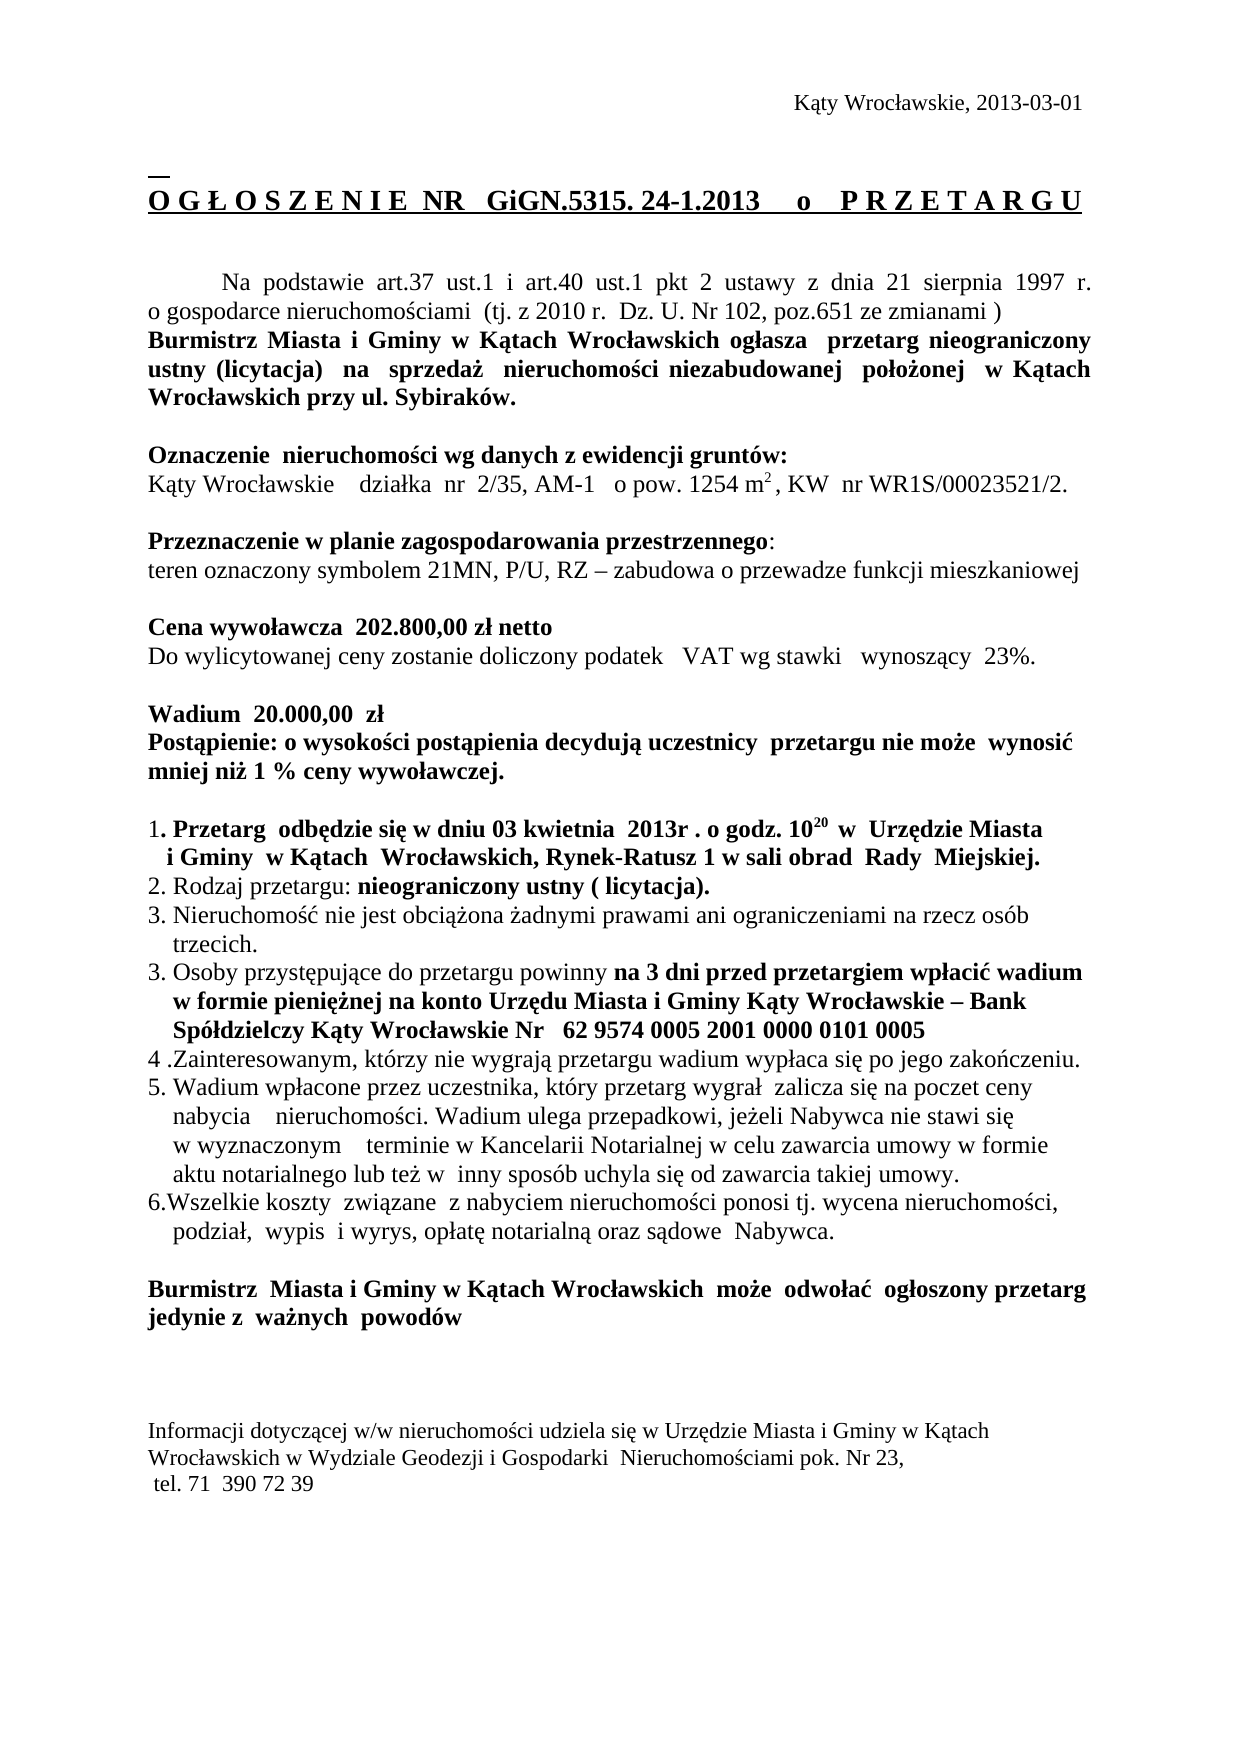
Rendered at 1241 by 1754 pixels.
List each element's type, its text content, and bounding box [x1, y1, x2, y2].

text trzecich. [148, 929, 1093, 957]
text i Gminy w Kątach Wrocławskich, Rynek-Ratusz 1 w sali obrad Rady Miejskiej. [148, 842, 1093, 871]
text w wyznaczonym terminie w Kancelarii Notarialnej w celu zawarcia umowy w formie [148, 1130, 1093, 1159]
text 2. Rodzaj przetargu: nieograniczony ustny ( licytacja). [148, 871, 1093, 900]
subtitle O G Ł O S Z E N I E NR GiGN.5315. 24-1.2013 o P R Z E T A R G U [148, 183, 1093, 216]
text 3. Osoby przystępujące do przetargu powinny na 3 dni przed przetargiem wpłacić wadium [148, 957, 1093, 986]
text tel. 71 390 72 39 [148, 1470, 1093, 1496]
text 3. Nieruchomość nie jest obciążona żadnymi prawami ani ograniczeniami na rzecz osób [148, 900, 1093, 929]
text Wrocławskich w Wydziale Geodezji i Gospodarki Nieruchomościami pok. Nr 23, [148, 1444, 1093, 1470]
text Informacji dotyczącej w/w nieruchomości udziela się w Urzędzie Miasta i Gminy w Kątach [148, 1417, 1093, 1444]
text w formie pieniężnej na konto Urzędu Miasta i Gminy Kąty Wrocławskie – Bank [148, 986, 1093, 1015]
text 4 .Zainteresowanym, którzy nie wygrają przetargu wadium wypłaca się po jego zakończeniu. [148, 1044, 1093, 1072]
text Burmistrz Miasta i Gminy w Kątach Wrocławskich może odwołać ogłoszony przetarg jedynie z ważnych powodów [148, 1274, 1093, 1331]
text Cena wywoławcza 202.800,00 zł netto [148, 612, 1093, 641]
text Kąty Wrocławskie działka nr 2/35, AM-1 o pow. 1254 m2 , KW nr WR1S/00023521/2. [148, 469, 1093, 497]
text Do wylicytowanej ceny zostanie doliczony podatek VAT wg stawki wynoszący 23%. [148, 641, 1093, 670]
text Burmistrz Miasta i Gminy w Kątach Wrocławskich ogłasza przetarg nieograniczony ustny (licytacja) na sprzedaż nieruchomości niezabudowanej położonej w Kątach Wrocławskich przy ul. Sybiraków. [148, 325, 1093, 411]
text aktu notarialnego lub też w inny sposób uchyla się od zawarcia takiej umowy. [148, 1159, 1093, 1187]
text podział, wypis i wyrys, opłatę notarialną oraz sądowe Nabywca. [148, 1216, 1093, 1245]
text 5. Wadium wpłacone przez uczestnika, który przetarg wygrał zalicza się na poczet ceny [148, 1072, 1093, 1101]
text Na podstawie art.37 ust.1 i art.40 ust.1 pkt 2 ustawy z dnia 21 sierpnia 1997 r. o gospodarce nieruchomościami (tj. z 2010 r. Dz. U. Nr 102, poz.651 ze zmianami ) [148, 267, 1093, 325]
text Przeznaczenie w planie zagospodarowania przestrzennego: [148, 526, 1093, 555]
text 6.Wszelkie koszty związane z nabyciem nieruchomości ponosi tj. wycena nieruchomości, [148, 1187, 1093, 1216]
text Postąpienie: o wysokości postąpienia decydują uczestnicy przetargu nie może wynosić mniej niż 1 % ceny wywoławczej. [148, 727, 1093, 785]
text Spółdzielczy Kąty Wrocławskie Nr 62 9574 0005 2001 0000 0101 0005 [148, 1015, 1093, 1044]
text Wadium 20.000,00 zł [148, 699, 1093, 727]
text 1. Przetarg odbędzie się w dniu 03 kwietnia 2013r . o godz. 1020 w Urzędzie Miasta [148, 814, 1093, 842]
text Kąty Wrocławskie, 2013-03-01 [148, 89, 1093, 115]
text Oznaczenie nieruchomości wg danych z ewidencji gruntów: [148, 440, 1093, 469]
text teren oznaczony symbolem 21MN, P/U, RZ – zabudowa o przewadze funkcji mieszkaniowej [148, 555, 1093, 584]
text nabycia nieruchomości. Wadium ulega przepadkowi, jeżeli Nabywca nie stawi się [148, 1101, 1093, 1130]
